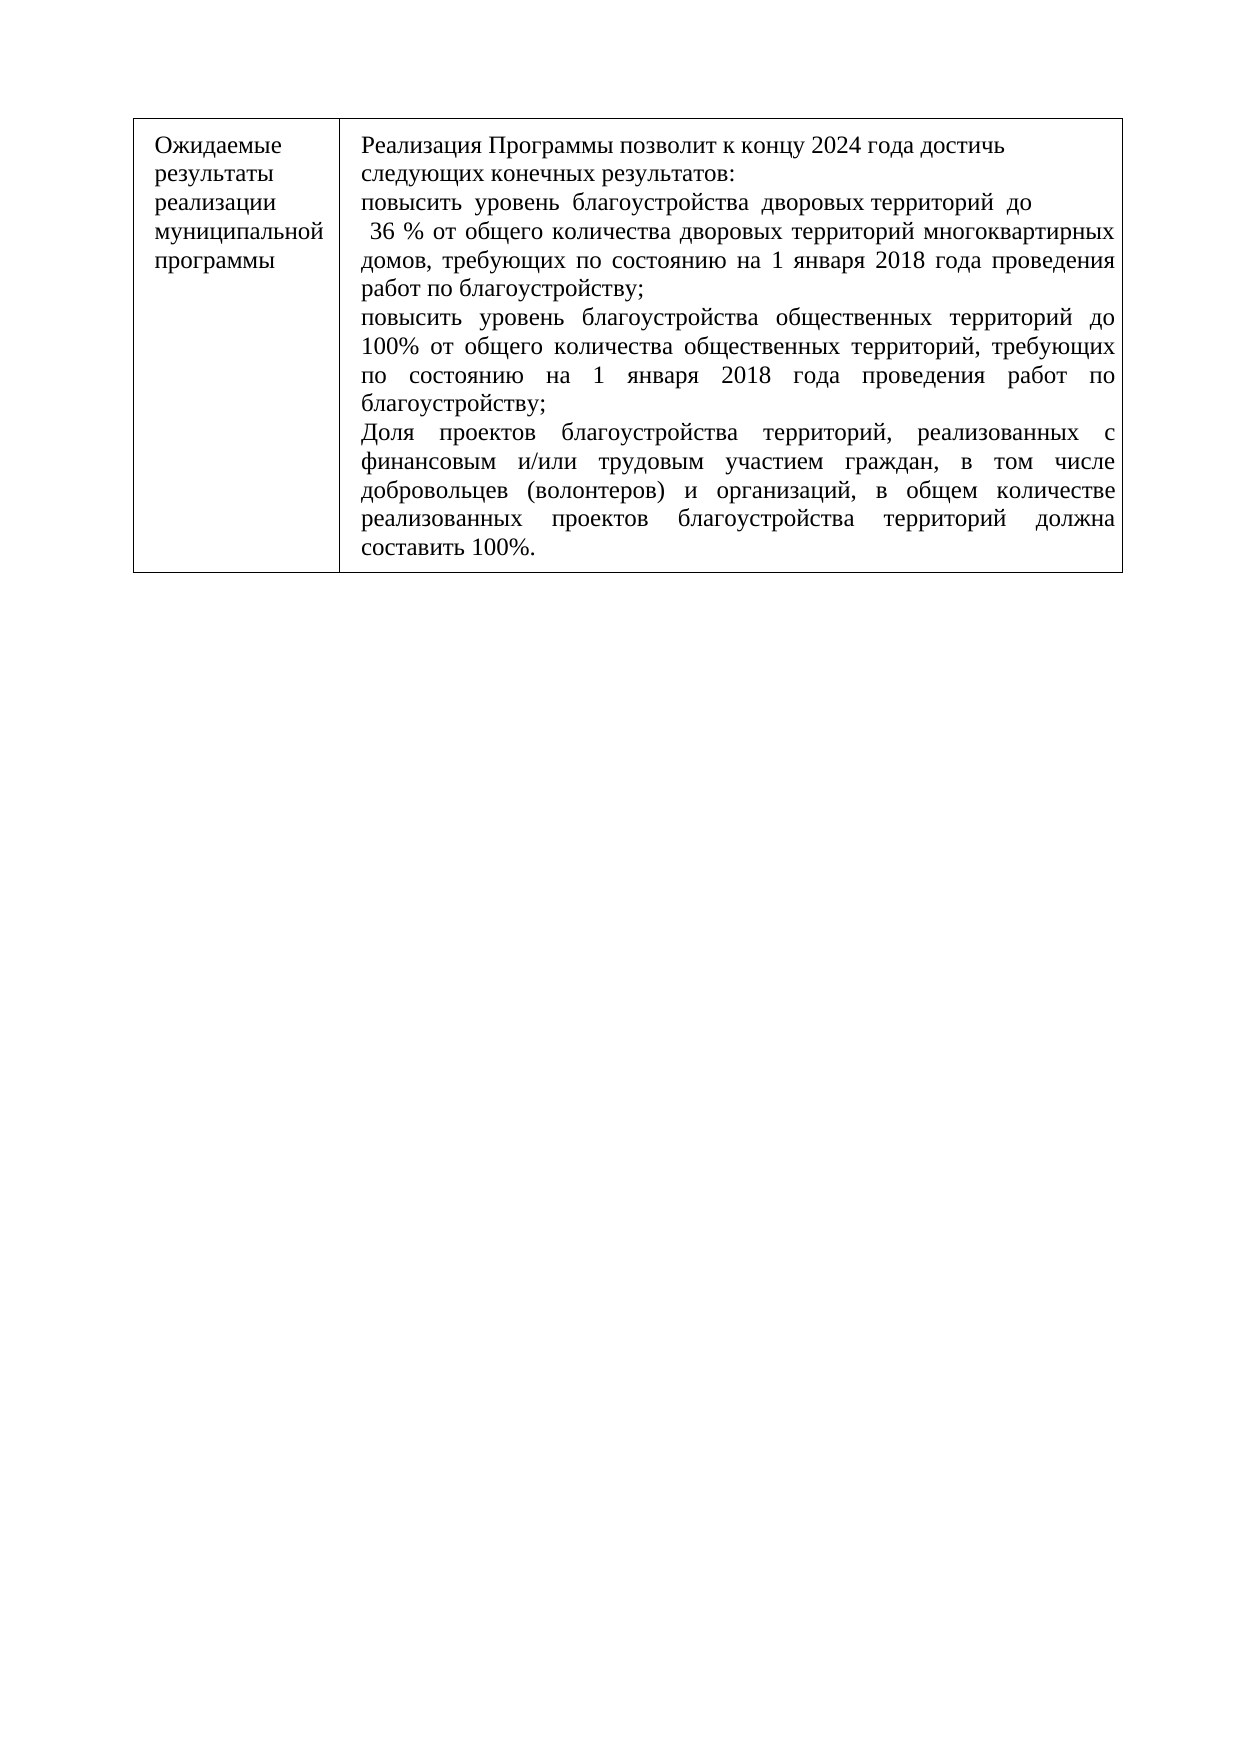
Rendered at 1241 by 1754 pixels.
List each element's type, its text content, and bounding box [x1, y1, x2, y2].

table_cell Реализация Программы позволит к концу 2024 года достичь следующих конечных результатов: повысить уровень благоустройства дворовых территорий до 36 % от общего количества дворовых территорий многоквартирных домов, требующих по состоянию на 1 января 2018 года проведения работ по благоустройству; повысить уровень благоустройства общественных территорий до 100% от общего количества общественных территорий, требующих по состоянию на 1 января 2018 года проведения работ по благоустройству; Доля проектов благоустройства территорий, реализованных с финансовым и/или трудовым участием граждан, в том числе добровольцев (волонтеров) и организаций, в общем количестве реализованных проектов благоустройства территорий должна составить 100%. [340, 119, 1122, 572]
table_cell Ожидаемые результаты реализации муниципальной программы [134, 119, 339, 572]
